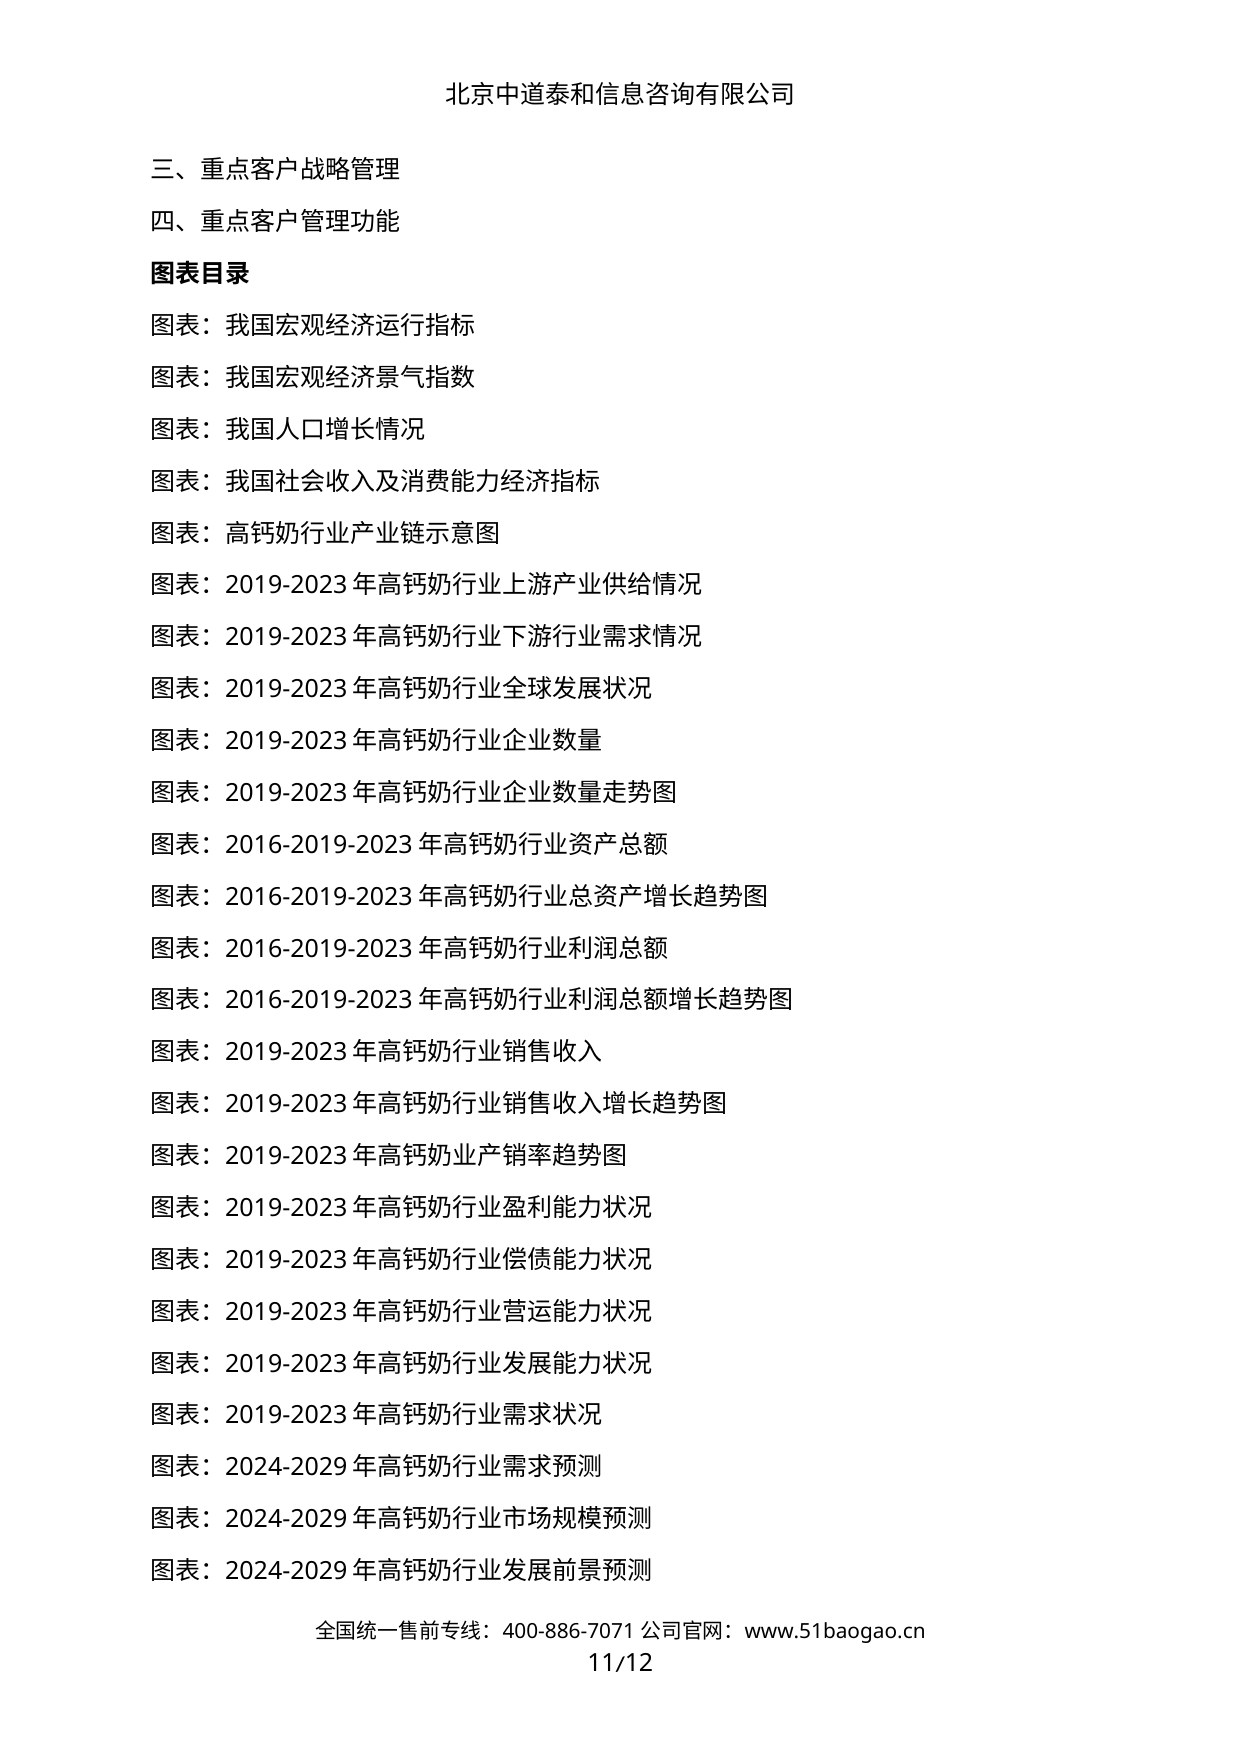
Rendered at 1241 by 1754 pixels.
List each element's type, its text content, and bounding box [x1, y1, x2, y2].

text 图表：2016-2019-2023年高钙奶行业利润总额 [150, 928, 1090, 964]
text 图表：2019-2023年高钙奶行业销售收入 [150, 1032, 1090, 1068]
text 图表：2019-2023年高钙奶行业需求状况 [150, 1395, 1090, 1431]
text 四、重点客户管理功能 [150, 202, 1090, 238]
text 图表：2016-2019-2023年高钙奶行业资产总额 [150, 824, 1090, 861]
text 图表目录 [150, 254, 1090, 290]
text 图表：2019-2023年高钙奶行业上游产业供给情况 [150, 565, 1090, 601]
text 图表：2016-2019-2023年高钙奶行业利润总额增长趋势图 [150, 980, 1090, 1016]
text 图表：2024-2029年高钙奶行业发展前景预测 [150, 1551, 1090, 1587]
text 图表：我国宏观经济景气指数 [150, 357, 1090, 394]
text 三、重点客户战略管理 [150, 150, 1090, 186]
text 图表：2019-2023年高钙奶行业发展能力状况 [150, 1343, 1090, 1379]
text 图表：2019-2023年高钙奶业产销率趋势图 [150, 1136, 1090, 1172]
text 图表：2019-2023年高钙奶行业全球发展状况 [150, 669, 1090, 705]
text 图表：我国宏观经济运行指标 [150, 306, 1090, 342]
text 图表：2024-2029年高钙奶行业市场规模预测 [150, 1499, 1090, 1535]
text 图表：2019-2023年高钙奶行业销售收入增长趋势图 [150, 1084, 1090, 1120]
text 图表：我国社会收入及消费能力经济指标 [150, 461, 1090, 497]
text 图表：2019-2023年高钙奶行业下游行业需求情况 [150, 617, 1090, 653]
text 图表：2019-2023年高钙奶行业企业数量走势图 [150, 772, 1090, 809]
text 图表：2024-2029年高钙奶行业需求预测 [150, 1447, 1090, 1483]
text 图表：2019-2023年高钙奶行业营运能力状况 [150, 1291, 1090, 1327]
text 图表：我国人口增长情况 [150, 409, 1090, 446]
text 图表：2019-2023年高钙奶行业企业数量 [150, 721, 1090, 757]
text 图表：高钙奶行业产业链示意图 [150, 513, 1090, 549]
text 图表：2016-2019-2023年高钙奶行业总资产增长趋势图 [150, 876, 1090, 912]
text 图表：2019-2023年高钙奶行业偿债能力状况 [150, 1239, 1090, 1276]
text 图表：2019-2023年高钙奶行业盈利能力状况 [150, 1187, 1090, 1224]
